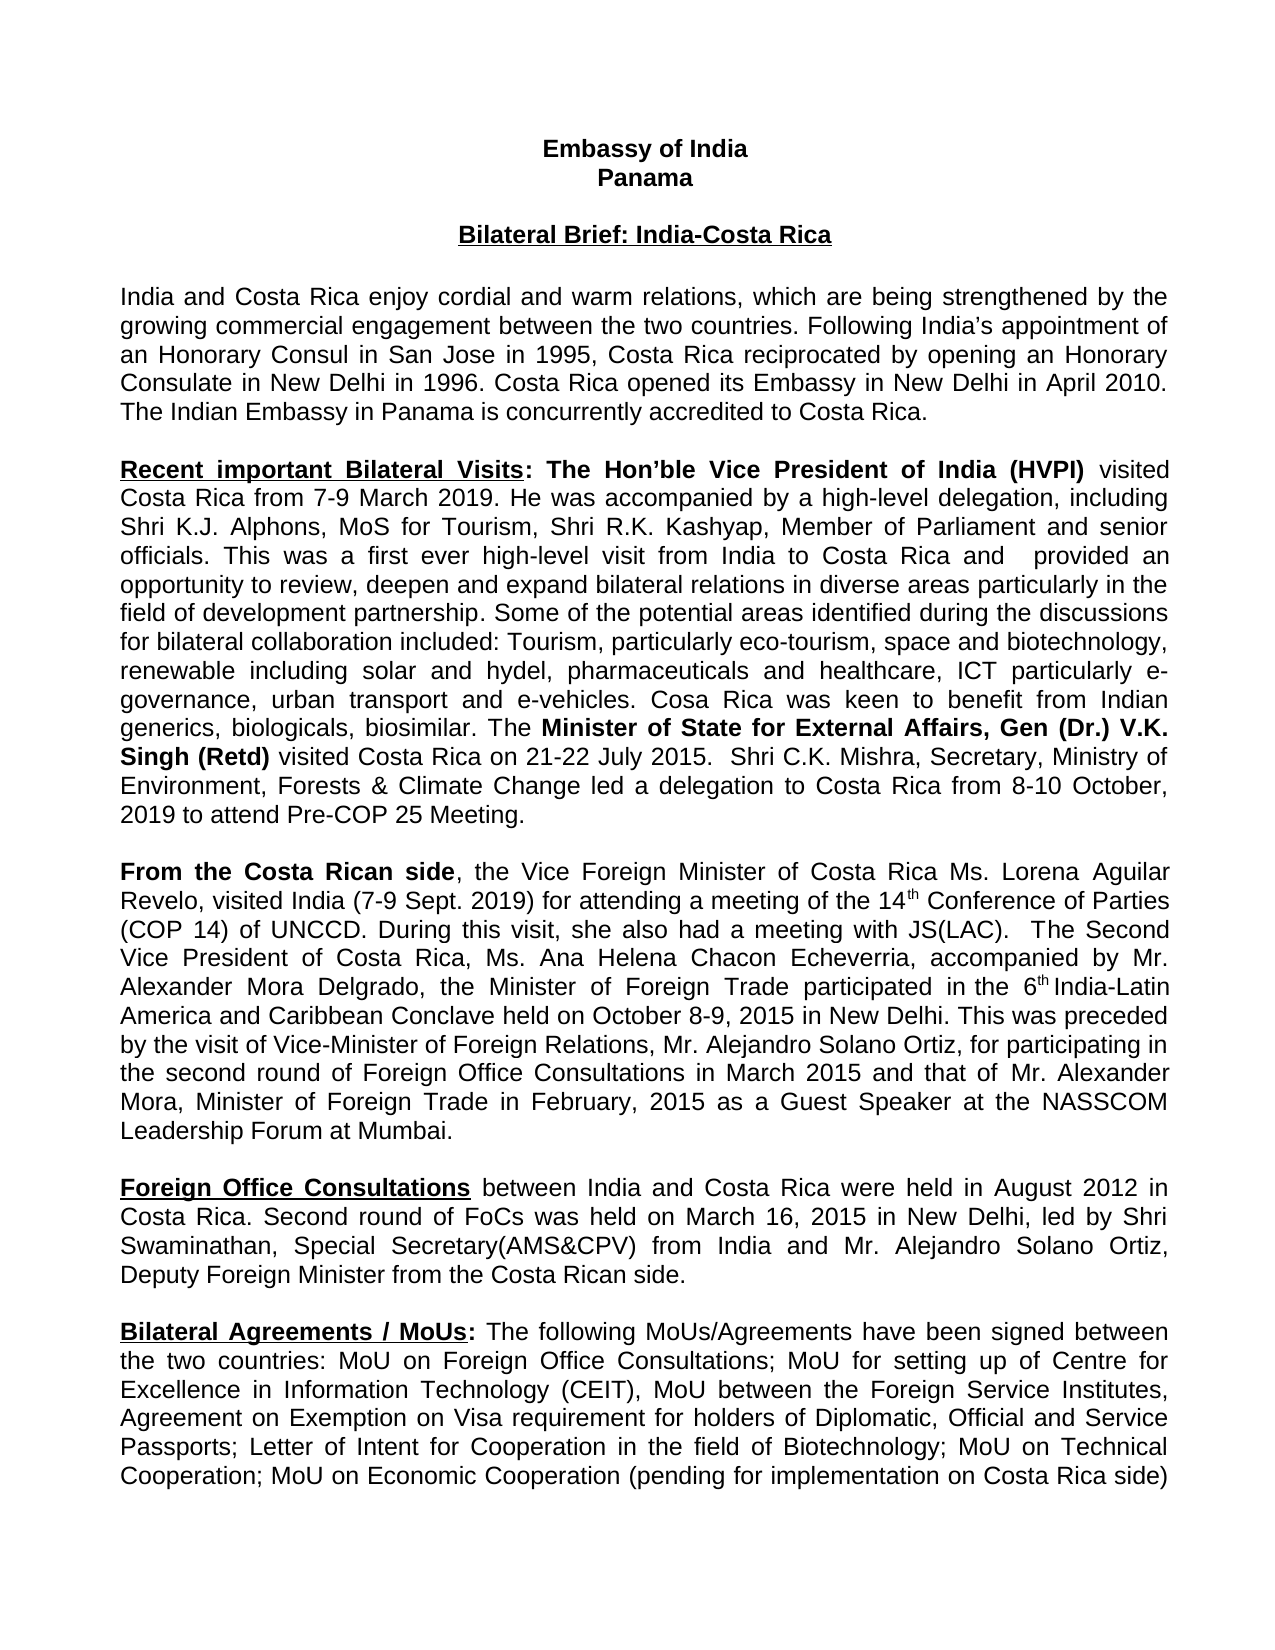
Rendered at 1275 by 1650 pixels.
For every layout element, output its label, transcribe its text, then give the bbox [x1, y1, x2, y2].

text Foreign Office Consultations between India and Costa Rica were held in August 2012 in Costa Rica. Second round of FoCs was held on March 16, 2015 in New Delhi, led by Shri Swaminathan, Special Secretary(AMS&CPV) from India and Mr. Alejandro Solano Ortiz, Deputy Foreign Minister from the Costa Rican side. [120, 1173, 1170, 1288]
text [120, 1317, 1170, 1489]
text From the Costa Rican side, the Vice Foreign Minister of Costa Rica Ms. Lorena Aguilar Revelo, visited India (7-9 Sept. 2019) for attending a meeting of the 14th Conference of Parties (COP 14) of UNCCD. During this visit, she also had a meeting with JS(LAC). The Second Vice President of Costa Rica, Ms. Ana Helena Chacon Echeverria, accompanied by Mr. Alexander Mora Delgrado, the Minister of Foreign Trade participated in the 6th India-Latin America and Caribbean Conclave held on October 8-9, 2015 in New Delhi. This was preceded by the visit of Vice-Minister of Foreign Relations, Mr. Alejandro Solano Ortiz, for participating in the second round of Foreign Office Consultations in March 2015 and that of Mr. Alexander Mora, Minister of Foreign Trade in February, 2015 as a Guest Speaker at the NASSCOM Leadership Forum at Mumbai. [120, 1058, 1170, 1144]
text Embassy of India [120, 134, 1170, 162]
text From the Costa Rican side, the Vice Foreign Minister of Costa Rica Ms. Lorena Aguilar Revelo, visited India (7-9 Sept. 2019) for attending a meeting of the 14th Conference of Parties (COP 14) of UNCCD. During this visit, she also had a meeting with JS(LAC). The Second Vice President of Costa Rica, Ms. Ana Helena Chacon Echeverria, accompanied by Mr. Alexander Mora Delgrado, the Minister of Foreign Trade participated in the 6th India-Latin America and Caribbean Conclave held on October 8-9, 2015 in New Delhi. This was preceded by the visit of Vice-Minister of Foreign Relations, Mr. Alejandro Solano Ortiz, for participating in the second round of Foreign Office Consultations in March 2015 and that of Mr. Alexander Mora, Minister of Foreign Trade in February, 2015 as a Guest Speaker at the NASSCOM Leadership Forum at Mumbai. [120, 857, 1170, 943]
text India and Costa Rica enjoy cordial and warm relations, which are being strengthened by the growing commercial engagement between the two countries. Following India’s appointment of an Honorary Consul in San Jose in 1995, Costa Rica reciprocated by opening an Honorary Consulate in New Delhi in 1996. Costa Rica opened its Embassy in New Delhi in April 2010. The Indian Embassy in Panama is concurrently accredited to Costa Rica. [120, 282, 1170, 426]
text Panama [120, 162, 1170, 191]
text Recent important Bilateral Visits: The Hon’ble Vice President of India (HVPI) visited Costa Rica from 7-9 March 2019. He was accompanied by a high-level delegation, including Shri K.J. Alphons, MoS for Tourism, Shri R.K. Kashyap, Member of Parliament and senior officials. This was a first ever high-level visit from India to Costa Rica and provided an opportunity to review, deepen and expand bilateral relations in diverse areas particularly in the field of development partnership. Some of the potential areas identified during the discussions for bilateral collaboration included: Tourism, particularly eco-tourism, space and biotechnology, renewable including solar and hydel, pharmaceuticals and healthcare, ICT particularly e-governance, urban transport and e-vehicles. Cosa Rica was keen to benefit from Indian generics, biologicals, biosimilar. The Minister of State for External Affairs, Gen (Dr.) V.K. Singh (Retd) visited Costa Rica on 21-22 July 2015. Shri C.K. Mishra, Secretary, Ministry of Environment, Forests & Climate Change led a delegation to Costa Rica from 8-10 October, 2019 to attend Pre-COP 25 Meeting. [120, 454, 1170, 828]
text Bilateral Brief: India-Costa Rica [120, 220, 1170, 249]
